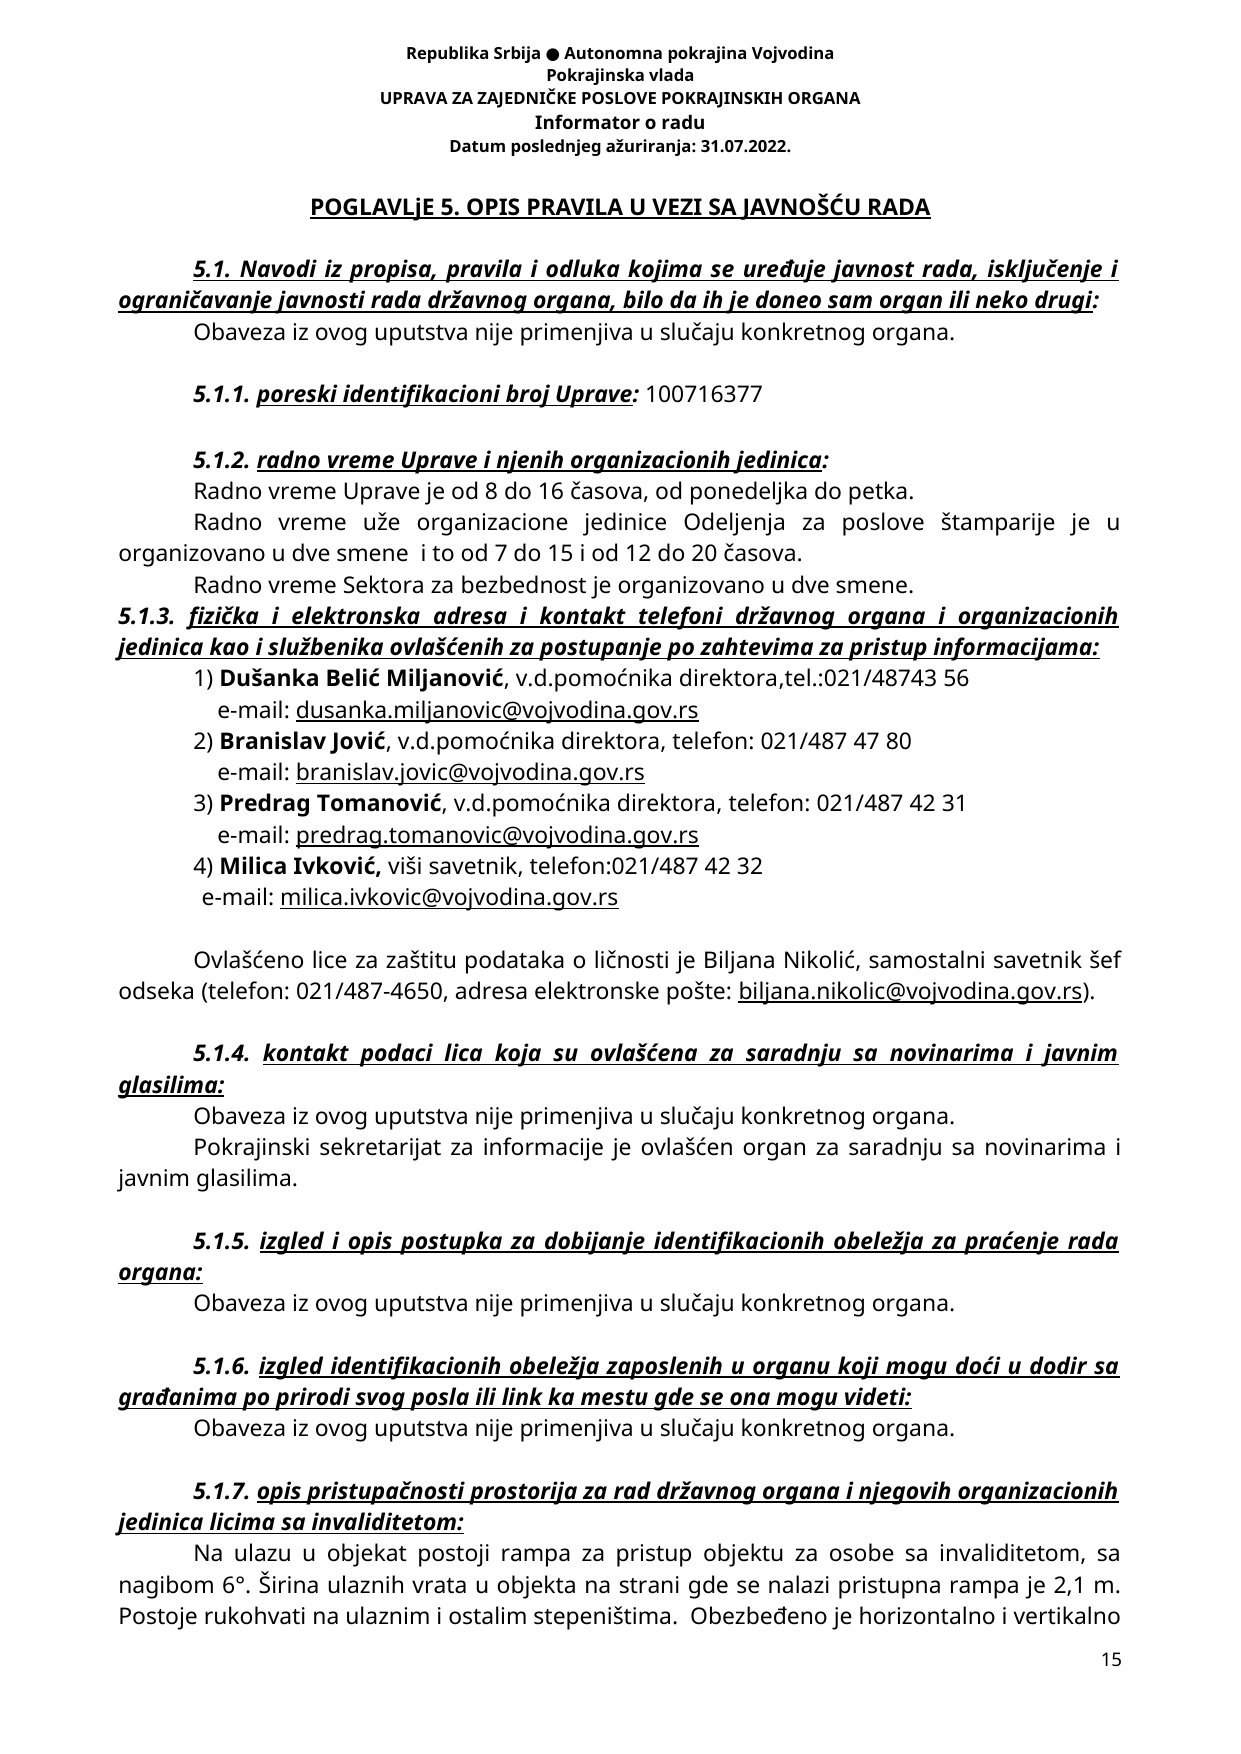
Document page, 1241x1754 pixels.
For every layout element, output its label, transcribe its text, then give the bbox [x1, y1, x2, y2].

text Obaveza iz ovog uputstva nije primenjiva u slučaju konkretnog organa. [118, 1100, 1122, 1131]
text Obaveza iz ovog uputstva nije primenjiva u slučaju konkretnog organa. [118, 1412, 1122, 1443]
text 5.1.4. kontakt podaci lica koja su ovlašćena za saradnju sa novinarima i javnim glasilima: [118, 1037, 1122, 1100]
text Radno vreme uže organizacione jedinice Odeljenja za poslove štamparije je u organizovano u dve smene i to od 7 do 15 i od 12 do 20 časova. [118, 506, 1122, 568]
text Radno vreme Sektora za bezbednost je organizovano u dve smene. [118, 568, 1122, 600]
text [118, 1537, 1122, 1631]
text 5.1. Navodi iz propisa, pravila i odluka kojima se uređuje javnost rada, isključenje i ograničavanje javnosti rada državnog organa, bilo da ih je doneo sam organ ili neko drugi: [118, 253, 1122, 316]
text 5.1.2. radno vreme Uprave i njenih organizacionih jedinica: [118, 443, 1122, 475]
text Obaveza iz ovog uputstva nije primenjiva u slučaju konkretnog organa. [118, 1287, 1122, 1318]
text 5.1.1. poreski identifikacioni broj Uprave: 100716377 [118, 378, 1122, 409]
text Pokrajinski sekretarijat za informacije je ovlašćen organ za saradnju sa novinarima i javnim glasilima. [118, 1131, 1122, 1193]
text Obaveza iz ovog uputstva nije primenjiva u slučaju konkretnog organa. [118, 316, 1122, 347]
text 3) Predrag Tomanović, v.d.pomoćnika direktora, telefon: 021/487 42 31 [112, 787, 1122, 818]
text 5.1.7. opis pristupačnosti prostorija za rad državnog organa i njegovih organizacionih jedinica licima sa invaliditetom: [118, 1475, 1122, 1537]
text 5.1.6. izgled identifikacionih obeležja zaposlenih u organu koji mogu doći u dodir sa građanima po prirodi svog posla ili link ka mestu gde se ona mogu videti: [118, 1350, 1122, 1412]
text 5.1.3. fizička i elektronska adresa i kontakt telefoni državnog organa i organizacionih jedinica kao i službenika ovlašćenih za postupanje po zahtevima za pristup informacijama: [118, 600, 1122, 662]
text e-mail: predrag.tomanovic@vojvodina.gov.rs [112, 818, 1122, 850]
text Ovlašćeno lice za zaštitu podataka o ličnosti je Biljana Nikolić, samostalni savetnik šef odseka (telefon: 021/487-4650, adresa elektronske pošte: biljana.nikolic@vojvodina.gov.rs). [118, 943, 1122, 1006]
text 4) Milica Ivković, viši savetnik, telefon:021/487 42 32 [118, 850, 1122, 881]
text 1) Dušanka Belić Miljanović, v.d.pomoćnika direktora,tel.:021/48743 56 [112, 662, 1122, 693]
text 2) Branislav Jović, v.d.pomoćnika direktora, telefon: 021/487 47 80 [112, 725, 1122, 756]
text e-mail: branislav.jovic@vojvodina.gov.rs [112, 756, 1122, 787]
text Radno vreme Uprave je od 8 do 16 časova, od ponedeljka do petka. [118, 475, 1122, 506]
text e-mail: milica.ivkovic@vojvodina.gov.rs [118, 881, 1122, 912]
text 5.1.5. izgled i opis postupka za dobijanje identifikacionih obeležja za praćenje rada organa: [118, 1225, 1122, 1287]
text e-mail: dusanka.miljanovic@vojvodina.gov.rs [112, 693, 1122, 725]
subtitle POGLAVLjE 5. OPIS PRAVILA U VEZI SA JAVNOŠĆU RADA [118, 191, 1122, 222]
